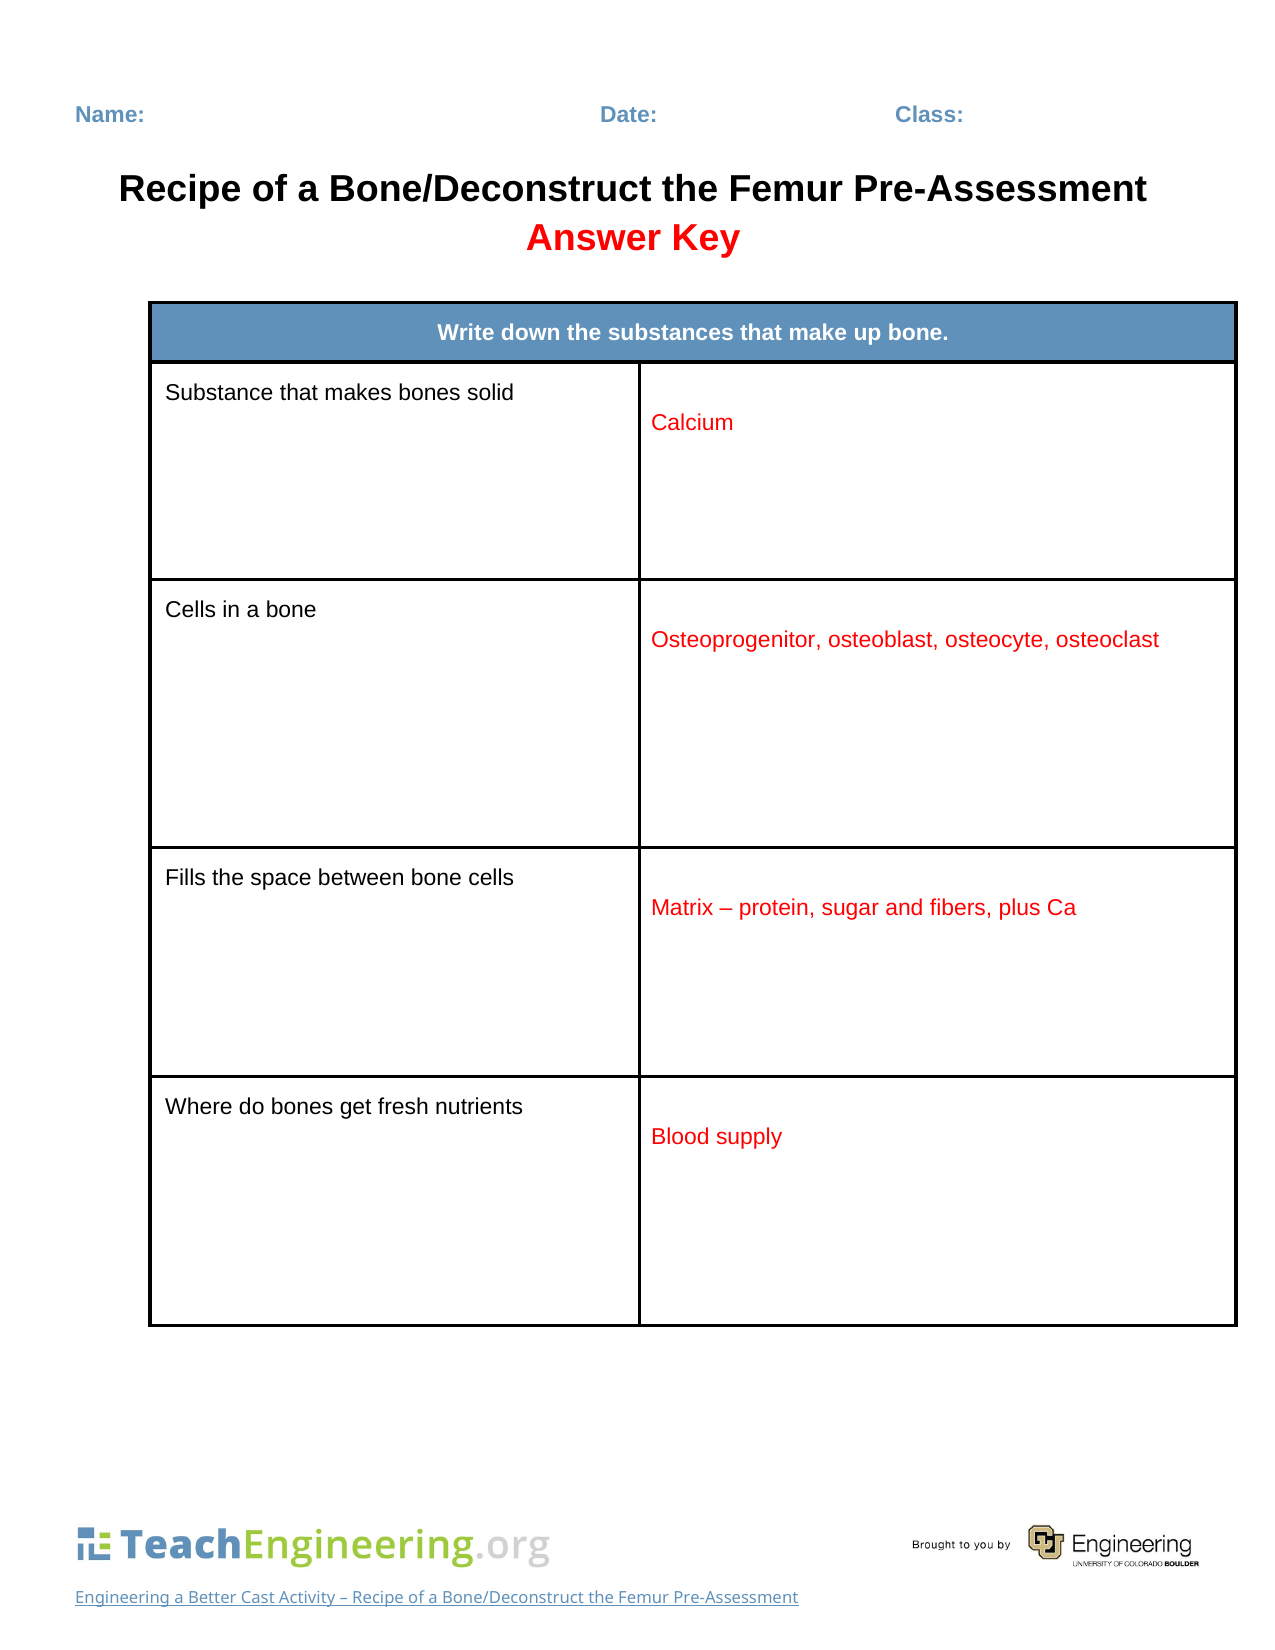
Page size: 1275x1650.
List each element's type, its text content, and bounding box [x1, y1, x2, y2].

table_cell Fills the space between bone cells [152, 849, 638, 1074]
table_header Write down the substances that make up bone. [152, 304, 1234, 360]
table_cell Osteoprogenitor, osteoblast, osteocyte, osteoclast [641, 581, 1234, 846]
table_cell Calcium [641, 364, 1234, 578]
text Recipe of a Bone/Deconstruct the Femur Pre-Assessment [75, 166, 1191, 209]
table_cell Cells in a bone [152, 581, 638, 846]
table_cell Substance that makes bones solid [152, 364, 638, 578]
table_cell Blood supply [641, 1078, 1234, 1324]
picture [75, 1520, 1200, 1571]
text Answer Key [75, 215, 1191, 258]
table_cell Matrix – protein, sugar and fibers, plus Ca [641, 849, 1234, 1074]
table_cell Where do bones get fresh nutrients [152, 1078, 638, 1324]
